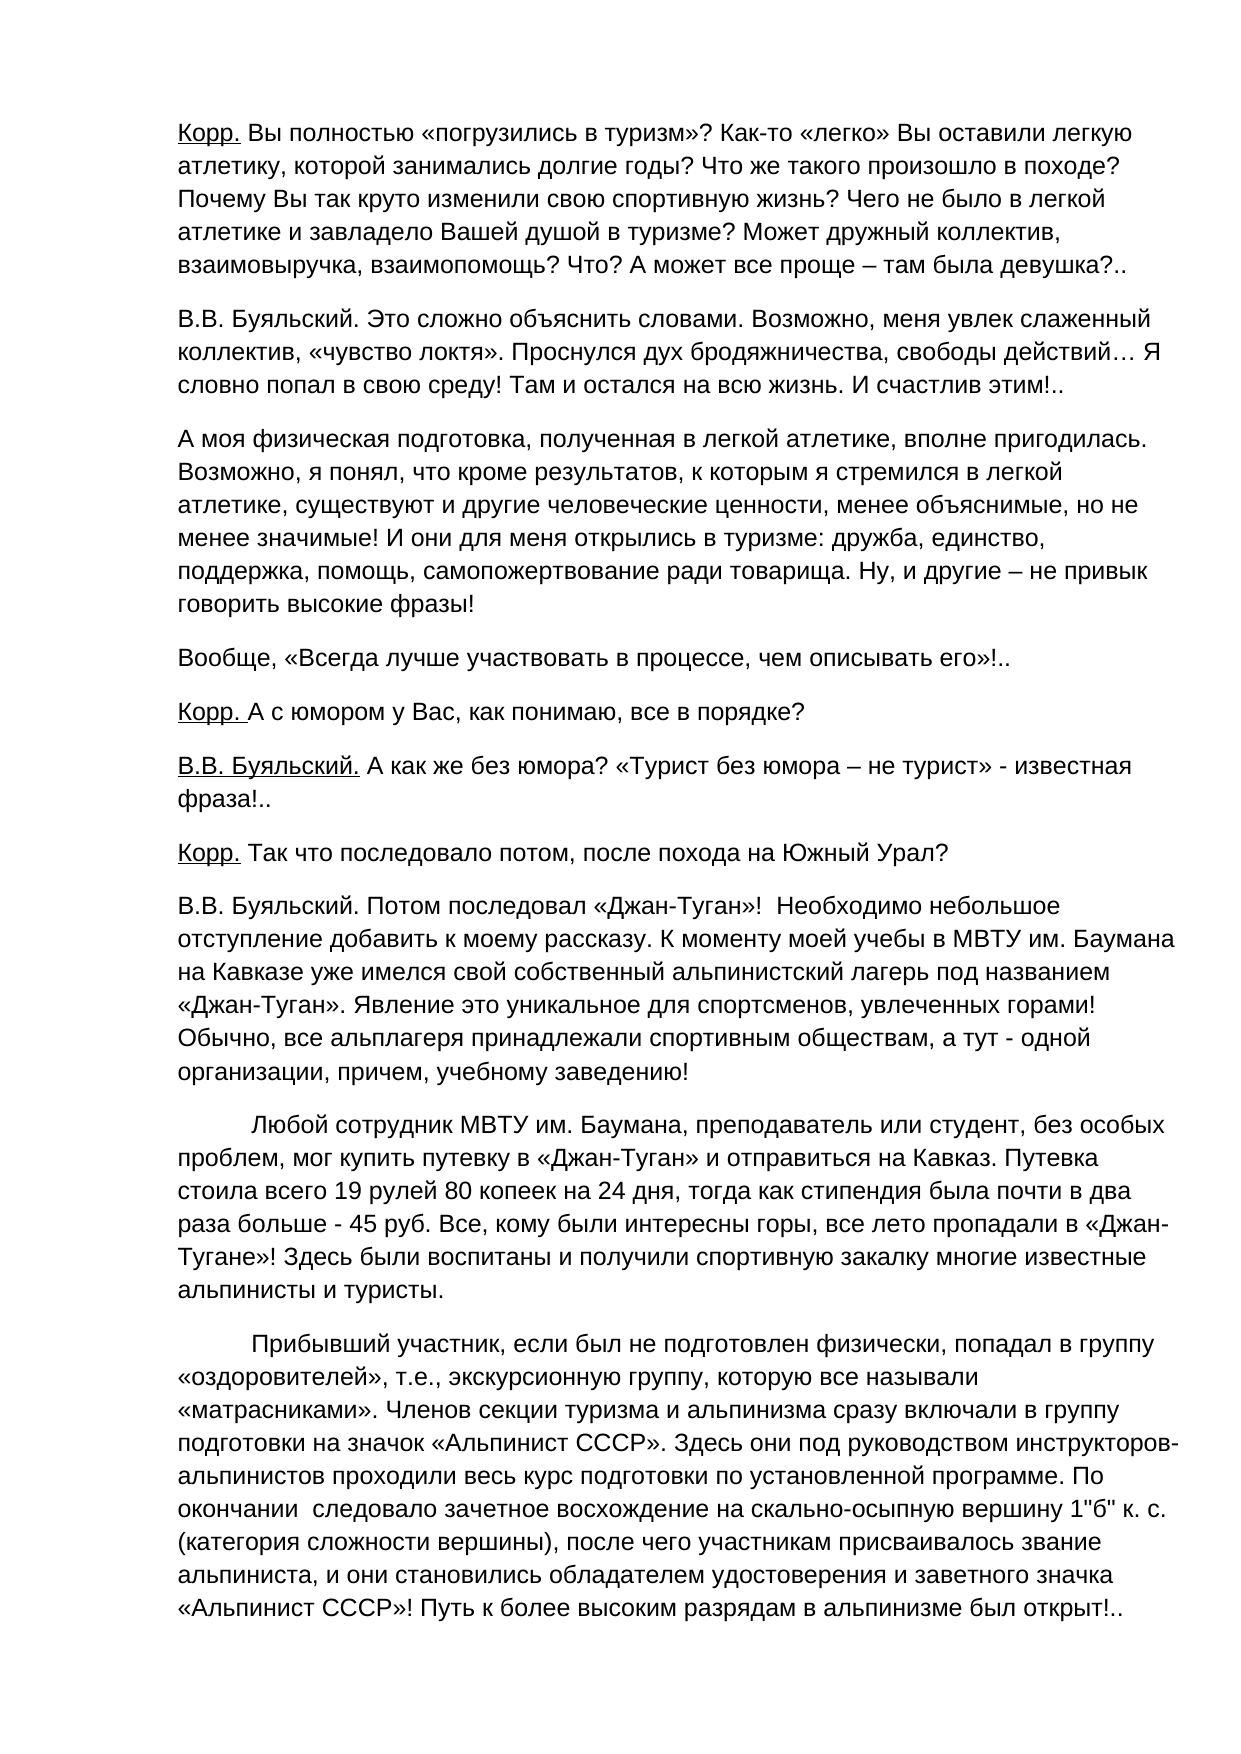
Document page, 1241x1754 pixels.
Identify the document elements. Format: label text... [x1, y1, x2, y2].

text Вообще, «Всегда лучше участвовать в процессе, чем описывать его»!.. [177, 643, 1181, 672]
text А моя физическая подготовка, полученная в легкой атлетике, вполне пригодилась. Возможно, я понял, что кроме результатов, к которым я стремился в легкой атлетике, существуют и другие человеческие ценности, менее объяснимые, но не менее значимые! И они для меня открылись в туризме: дружба, единство, поддержка, помощь, самопожертвование ради товарища. Ну, и другие – не привык говорить высокие фразы! [177, 424, 1181, 618]
text Корр. А с юмором у Вас, как понимаю, все в порядке? [177, 697, 1181, 726]
text Корр. Так что последовало потом, после похода на Южный Урал? [177, 837, 1181, 866]
text В.В. Буяльский. Потом последовал «Джан-Туган»! Необходимо небольшое отступление добавить к моему рассказу. К моменту моей учебы в МВТУ им. Баумана на Кавказе уже имелся свой собственный альпинистский лагерь под названием «Джан-Туган». Явление это уникальное для спортсменов, увлеченных горами! Обычно, все альплагеря принадлежали спортивным обществам, а тут - одной организации, причем, учебному заведению! [177, 891, 1181, 1085]
text В.В. Буяльский. А как же без юмора? «Турист без юмора – не турист» - известная фраза!.. [177, 751, 1181, 812]
text Любой сотрудник МВТУ им. Баумана, преподаватель или студент, без особых проблем, мог купить путевку в «Джан-Туган» и отправиться на Кавказ. Путевка стоила всего 19 рулей 80 копеек на 24 дня, тогда как стипендия была почти в два раза больше - 45 руб. Все, кому были интересны горы, все лето пропадали в «Джан-Тугане»! Здесь были воспитаны и получили спортивную закалку многие известные альпинисты и туристы. [177, 1110, 1181, 1304]
text Корр. Вы полностью «погрузились в туризм»? Как-то «легко» Вы оставили легкую атлетику, которой занимались долгие годы? Что же такого произошло в походе? Почему Вы так круто изменили свою спортивную жизнь? Чего не было в легкой атлетике и завладело Вашей душой в туризме? Может дружный коллектив, взаимовыручка, взаимопомощь? Что? А может все проще – там была девушка?.. [177, 118, 1181, 279]
text Прибывший участник, если был не подготовлен физически, попадал в группу «оздоровителей», т.е., экскурсионную группу, которую все называли «матрасниками». Членов секции туризма и альпинизма сразу включали в группу подготовки на значок «Альпинист СССР». Здесь они под руководством инструкторов-альпинистов проходили весь курс подготовки по установленной программе. По окончании следовало зачетное восхождение на скально-осыпную вершину 1"б" к. с. (категория сложности вершины), после чего участникам присваивалось звание альпиниста, и они становились обладателем удостоверения и заветного значка «Альпинист СССР»! Путь к более высоким разрядам в альпинизме был открыт!.. [177, 1329, 1181, 1622]
text В.В. Буяльский. Это сложно объяснить словами. Возможно, меня увлек слаженный коллектив, «чувство локтя». Проснулся дух бродяжничества, свободы действий… Я словно попал в свою среду! Там и остался на всю жизнь. И счастлив этим!.. [177, 304, 1181, 399]
